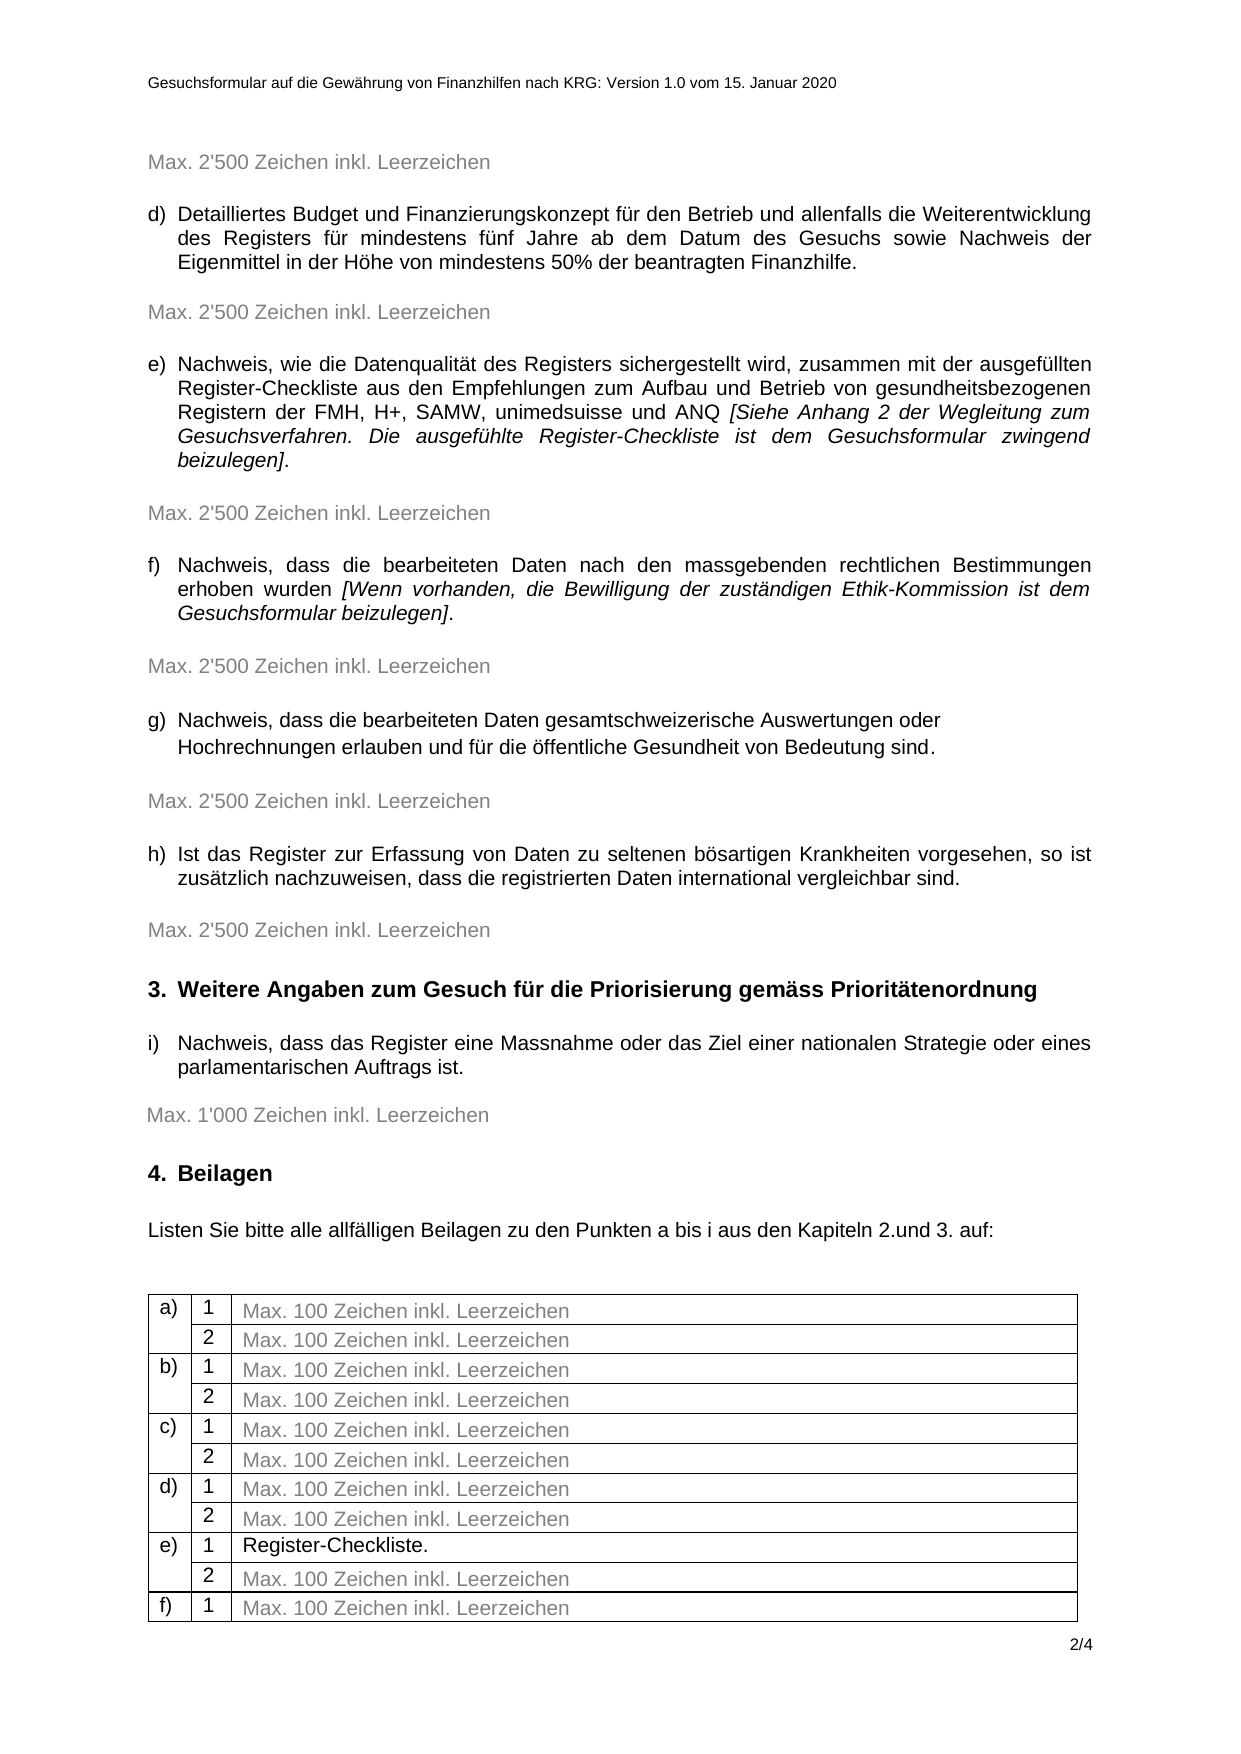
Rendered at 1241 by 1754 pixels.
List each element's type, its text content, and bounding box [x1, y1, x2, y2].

table_cell Max. 100 Zeichen inkl. Leerzeichen [232, 1354, 1077, 1383]
table_header Max. 100 Zeichen inkl. Leerzeichen [232, 1295, 1077, 1323]
table_header 1 [192, 1295, 231, 1323]
table_cell 1 [192, 1474, 231, 1502]
table_cell 2 [192, 1444, 231, 1472]
list Nachweis, dass die bearbeiteten Daten gesamtschweizerische Auswertungen oder Hochrechnungen erlauben und für die öffentliche Gesundheit von Bedeutung sind. [148, 706, 1093, 760]
table_cell 1 [192, 1533, 231, 1562]
text Max. 1'000 Zeichen inkl. Leerzeichen [146, 1103, 1093, 1127]
table_cell e) [149, 1533, 191, 1591]
table_cell Max. 100 Zeichen inkl. Leerzeichen [232, 1474, 1077, 1502]
list Max. 2'500 Zeichen inkl. Leerzeichen [148, 652, 1093, 679]
table_cell Max. 100 Zeichen inkl. Leerzeichen [232, 1444, 1077, 1472]
subtitle Weitere Angaben zum Gesuch für die Priorisierung gemäss Prioritätenordnung [148, 969, 1093, 1004]
table_cell b) [149, 1354, 191, 1413]
list Nachweis, wie die Datenqualität des Registers sichergestellt wird, zusammen mit der ausgefüllten Register-Checkliste aus den Empfehlungen zum Aufbau und Betrieb von gesundheitsbezogenen Registern der FMH, H+, SAMW, unimedsuisse und ANQ [Siehe Anhang 2 der Wegleitung zum Gesuchsverfahren. Die ausgefühlte Register-Checkliste ist dem Gesuchsformular zwingend beizulegen]. [148, 352, 1093, 472]
table_cell Max. 100 Zeichen inkl. Leerzeichen [232, 1414, 1077, 1443]
table_cell Register-Checkliste. [232, 1533, 1077, 1562]
list Detailliertes Budget und Finanzierungskonzept für den Betrieb und allenfalls die Weiterentwicklung des Registers für mindestens fünf Jahre ab dem Datum des Gesuchs sowie Nachweis der Eigenmittel in der Höhe von mindestens 50% der beantragten Finanzhilfe. [148, 202, 1093, 274]
table_header a) [149, 1295, 191, 1353]
table_cell Max. 100 Zeichen inkl. Leerzeichen [232, 1384, 1077, 1413]
list Max. 2'500 Zeichen inkl. Leerzeichen [148, 916, 1093, 943]
text Max. 2'500 Zeichen inkl. Leerzeichen [148, 298, 1093, 325]
table_cell 2 [192, 1325, 231, 1353]
table_cell d) [149, 1474, 191, 1532]
list Ist das Register zur Erfassung von Daten zu seltenen bösartigen Krankheiten vorgesehen, so ist zusätzlich nachzuweisen, dass die registrierten Daten international vergleichbar sind. [148, 841, 1093, 889]
table_cell 2 [192, 1384, 231, 1413]
list Max. 2'500 Zeichen inkl. Leerzeichen [148, 499, 1093, 526]
list Max. 2'500 Zeichen inkl. Leerzeichen [148, 787, 1093, 814]
table_cell f) [149, 1593, 191, 1621]
table_cell Max. 100 Zeichen inkl. Leerzeichen [232, 1325, 1077, 1353]
text Listen Sie bitte alle allfälligen Beilagen zu den Punkten a bis i aus den Kapiteln 2.und 3. auf: [148, 1216, 1093, 1243]
list Max. 2'500 Zeichen inkl. Leerzeichen [148, 148, 1093, 175]
table_cell 2 [192, 1563, 231, 1591]
table_cell 1 [192, 1414, 231, 1443]
table_cell 1 [192, 1593, 231, 1621]
table_cell Max. 100 Zeichen inkl. Leerzeichen [232, 1503, 1077, 1532]
table_cell c) [149, 1414, 191, 1472]
list Nachweis, dass das Register eine Massnahme oder das Ziel einer nationalen Strategie oder eines parlamentarischen Auftrags ist. [148, 1031, 1093, 1079]
table_cell 1 [192, 1354, 231, 1383]
table_cell Max. 100 Zeichen inkl. Leerzeichen [232, 1563, 1077, 1591]
subtitle Beilagen [148, 1153, 1093, 1188]
table_cell 2 [192, 1503, 231, 1532]
list Nachweis, dass die bearbeiteten Daten nach den massgebenden rechtlichen Bestimmungen erhoben wurden [Wenn vorhanden, die Bewilligung der zuständigen Ethik-Kommission ist dem Gesuchsformular beizulegen]. [148, 553, 1093, 625]
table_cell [232, 1593, 1077, 1621]
